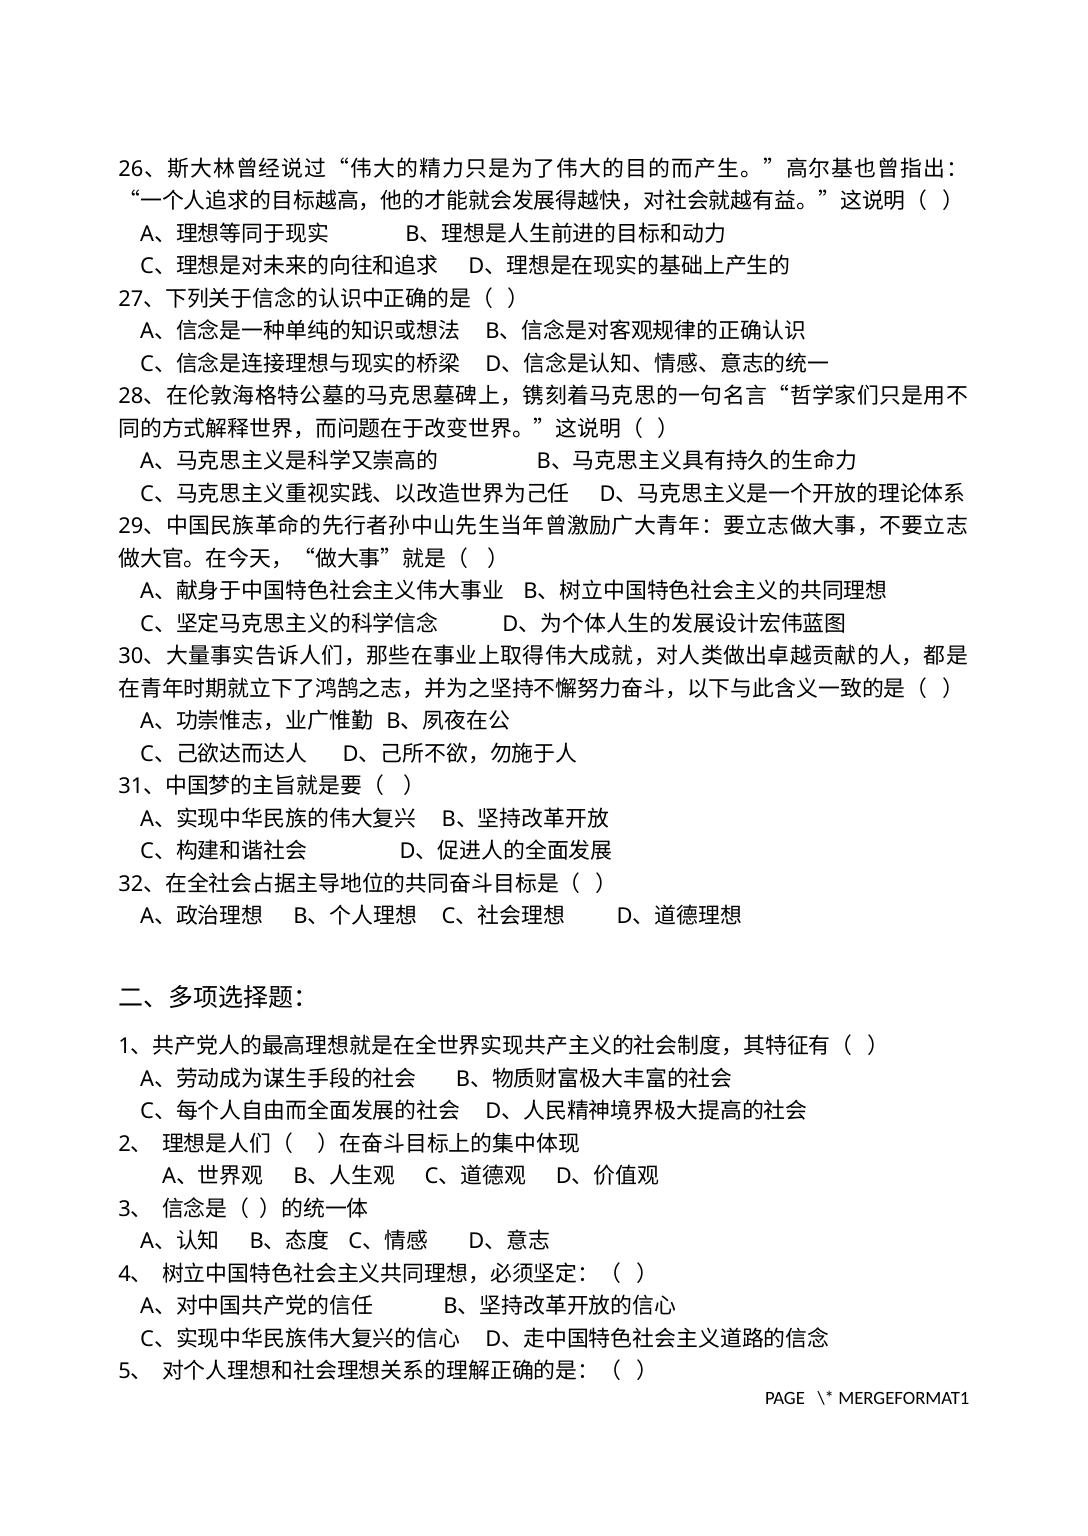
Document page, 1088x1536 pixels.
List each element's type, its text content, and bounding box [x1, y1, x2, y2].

list A、政治理想 B、个人理想 C、社会理想 D、道德理想 [118, 898, 969, 930]
list A、对中国共产党的信任 B、坚持改革开放的信心 [118, 1288, 969, 1320]
list 4、 树立中国特色社会主义共同理想，必须坚定：（ ） [118, 1255, 969, 1288]
text 二、多项选择题： [118, 963, 969, 1028]
list 32、在全社会占据主导地位的共同奋斗目标是（ ） [118, 865, 969, 898]
list C、坚定马克思主义的科学信念 D、为个体人生的发展设计宏伟蓝图 [118, 605, 969, 638]
list C、信念是连接理想与现实的桥梁 D、信念是认知、情感、意志的统一 [118, 345, 969, 378]
list A、献身于中国特色社会主义伟大事业 B、树立中国特色社会主义的共同理想 [118, 573, 969, 605]
list A、功崇惟志，业广惟勤 B、夙夜在公 [118, 703, 969, 735]
list 27、下列关于信念的认识中正确的是（ ） [118, 280, 969, 313]
list 3、 信念是（ ）的统一体 [118, 1190, 969, 1223]
list A、实现中华民族的伟大复兴 B、坚持改革开放 [118, 800, 969, 833]
list 2、 理想是人们（ ）在奋斗目标上的集中体现 [118, 1125, 969, 1158]
list C、己欲达而达人 D、己所不欲，勿施于人 [118, 735, 969, 768]
list A、马克思主义是科学又崇高的 B、马克思主义具有持久的生命力 [118, 443, 969, 475]
list A、世界观 B、人生观 C、道德观 D、价值观 [118, 1158, 969, 1190]
list 5、 对个人理想和社会理想关系的理解正确的是：（ ） [118, 1353, 969, 1385]
list C、理想是对未来的向往和追求 D、理想是在现实的基础上产生的 [118, 248, 969, 280]
list C、实现中华民族伟大复兴的信心 D、走中国特色社会主义道路的信念 [118, 1320, 969, 1353]
list 31、中国梦的主旨就是要（ ） [118, 768, 969, 800]
list C、构建和谐社会 D、促进人的全面发展 [118, 833, 969, 865]
list 30、大量事实告诉人们，那些在事业上取得伟大成就，对人类做出卓越贡献的人，都是在青年时期就立下了鸿鹄之志，并为之坚持不懈努力奋斗，以下与此含义一致的是（ ） [118, 638, 969, 703]
list A、认知 B、态度 C、情感 D、意志 [118, 1223, 969, 1255]
list 26、斯大林曾经说过“伟大的精力只是为了伟大的目的而产生。”高尔基也曾指出：“一个人追求的目标越高，他的才能就会发展得越快，对社会就越有益。”这说明（ ） [118, 150, 969, 215]
list 28、在伦敦海格特公墓的马克思墓碑上，镌刻着马克思的一句名言“哲学家们只是用不同的方式解释世界，而问题在于改变世界。”这说明（ ） [118, 378, 969, 443]
list C、马克思主义重视实践、以改造世界为己任 D、马克思主义是一个开放的理论体系 [118, 475, 969, 508]
list A、劳动成为谋生手段的社会 B、物质财富极大丰富的社会 [118, 1060, 969, 1093]
list C、每个人自由而全面发展的社会 D、人民精神境界极大提高的社会 [118, 1093, 969, 1125]
list A、理想等同于现实 B、理想是人生前进的目标和动力 [118, 215, 969, 248]
list A、信念是一种单纯的知识或想法 B、信念是对客观规律的正确认识 [118, 313, 969, 345]
list 1、共产党人的最高理想就是在全世界实现共产主义的社会制度，其特征有（ ） [118, 1028, 969, 1060]
list 29、中国民族革命的先行者孙中山先生当年曾激励广大青年：要立志做大事，不要立志做大官。在今天，“做大事”就是（ ） [118, 508, 969, 573]
